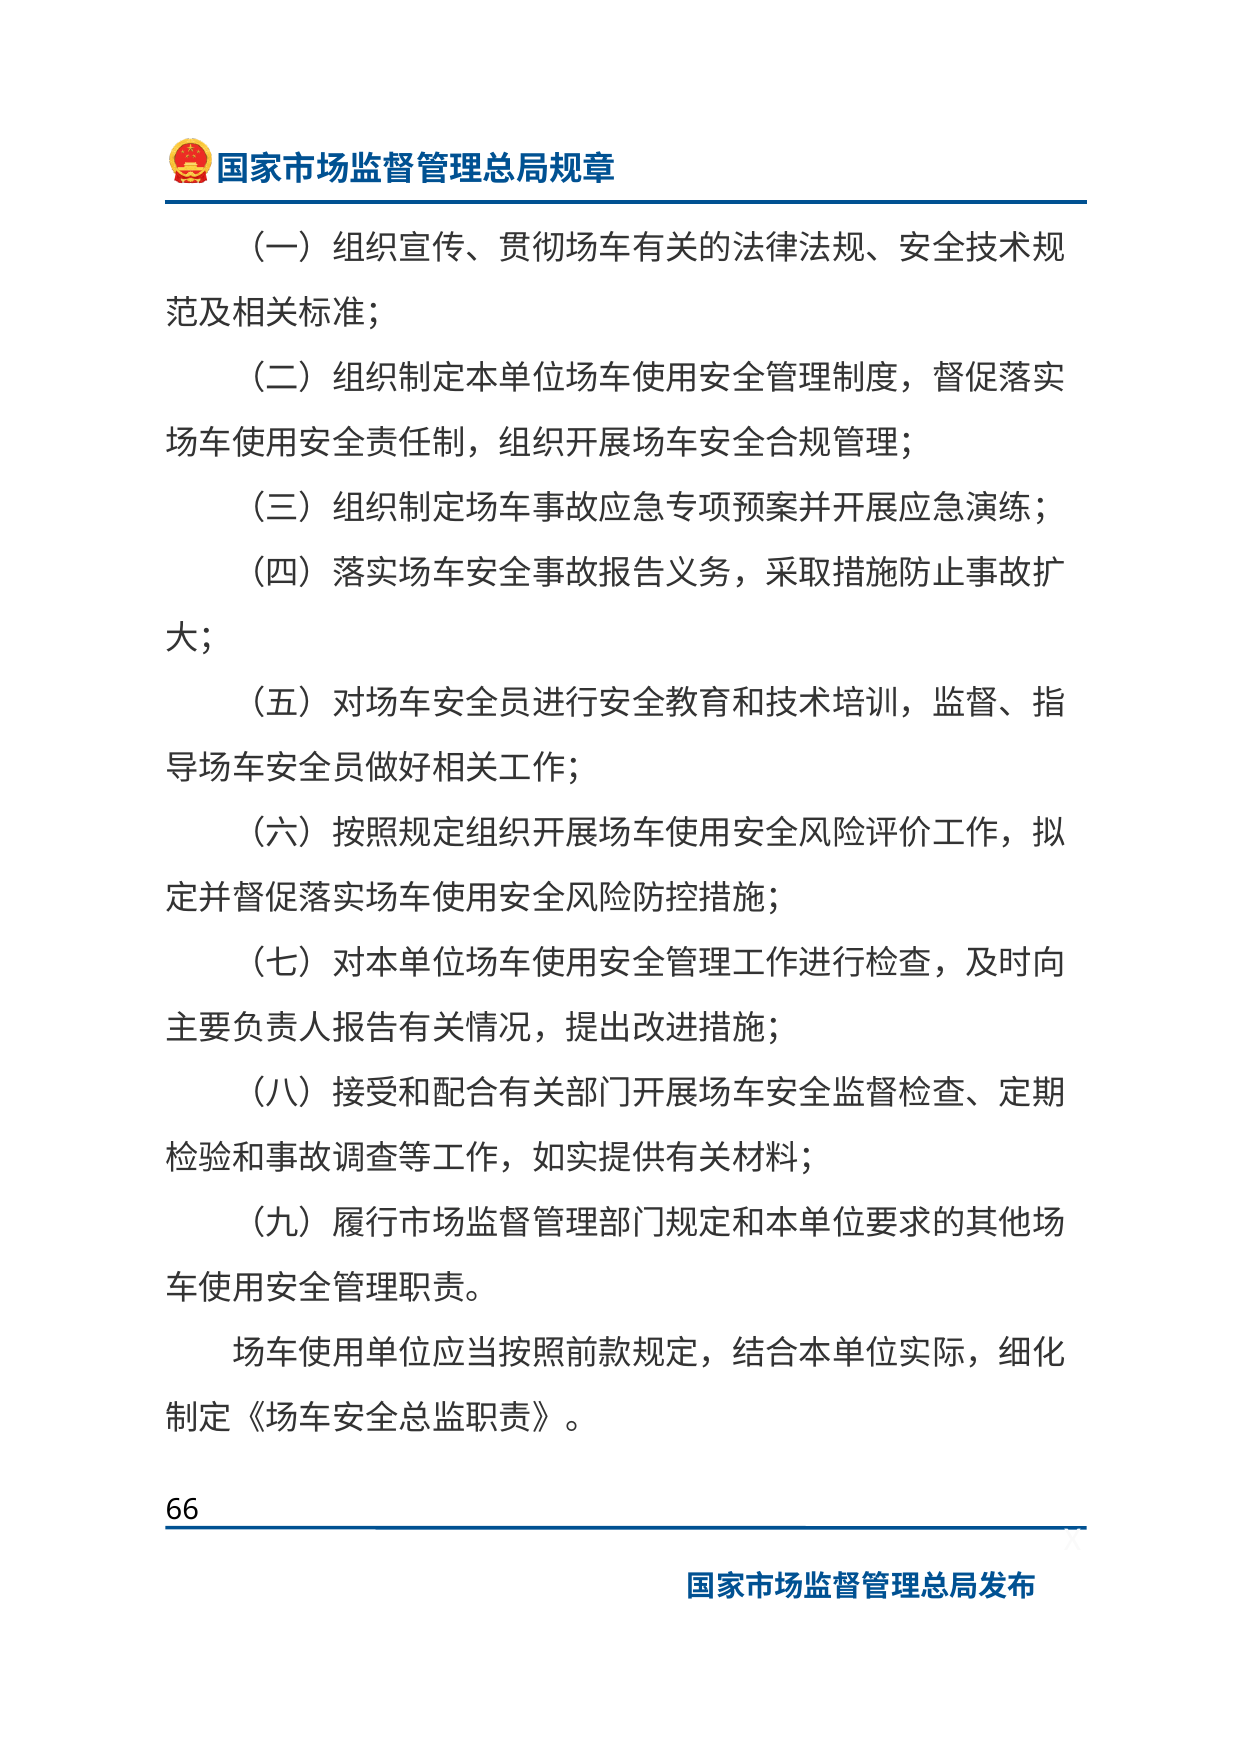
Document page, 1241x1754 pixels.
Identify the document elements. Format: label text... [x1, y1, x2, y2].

text （七）对本单位场车使用安全管理工作进行检查，及时向主要负责人报告有关情况，提出改进措施； [165, 928, 1087, 1058]
text （一）组织宣传、贯彻场车有关的法律法规、安全技术规范及相关标准； [165, 213, 1087, 343]
text （四）落实场车安全事故报告义务，采取措施防止事故扩大； [165, 538, 1087, 668]
text （八）接受和配合有关部门开展场车安全监督检查、定期检验和事故调查等工作，如实提供有关材料； [165, 1058, 1087, 1188]
picture [165, 136, 216, 187]
text （二）组织制定本单位场车使用安全管理制度，督促落实场车使用安全责任制，组织开展场车安全合规管理； [165, 343, 1087, 473]
text （九）履行市场监督管理部门规定和本单位要求的其他场车使用安全管理职责。 [165, 1188, 1087, 1318]
text （三）组织制定场车事故应急专项预案并开展应急演练； [165, 473, 1087, 538]
text 场车使用单位应当按照前款规定，结合本单位实际，细化制定《场车安全总监职责》。 [165, 1318, 1087, 1448]
text （五）对场车安全员进行安全教育和技术培训，监督、指导场车安全员做好相关工作； [165, 668, 1087, 798]
text （六）按照规定组织开展场车使用安全风险评价工作，拟定并督促落实场车使用安全风险防控措施； [165, 798, 1087, 928]
